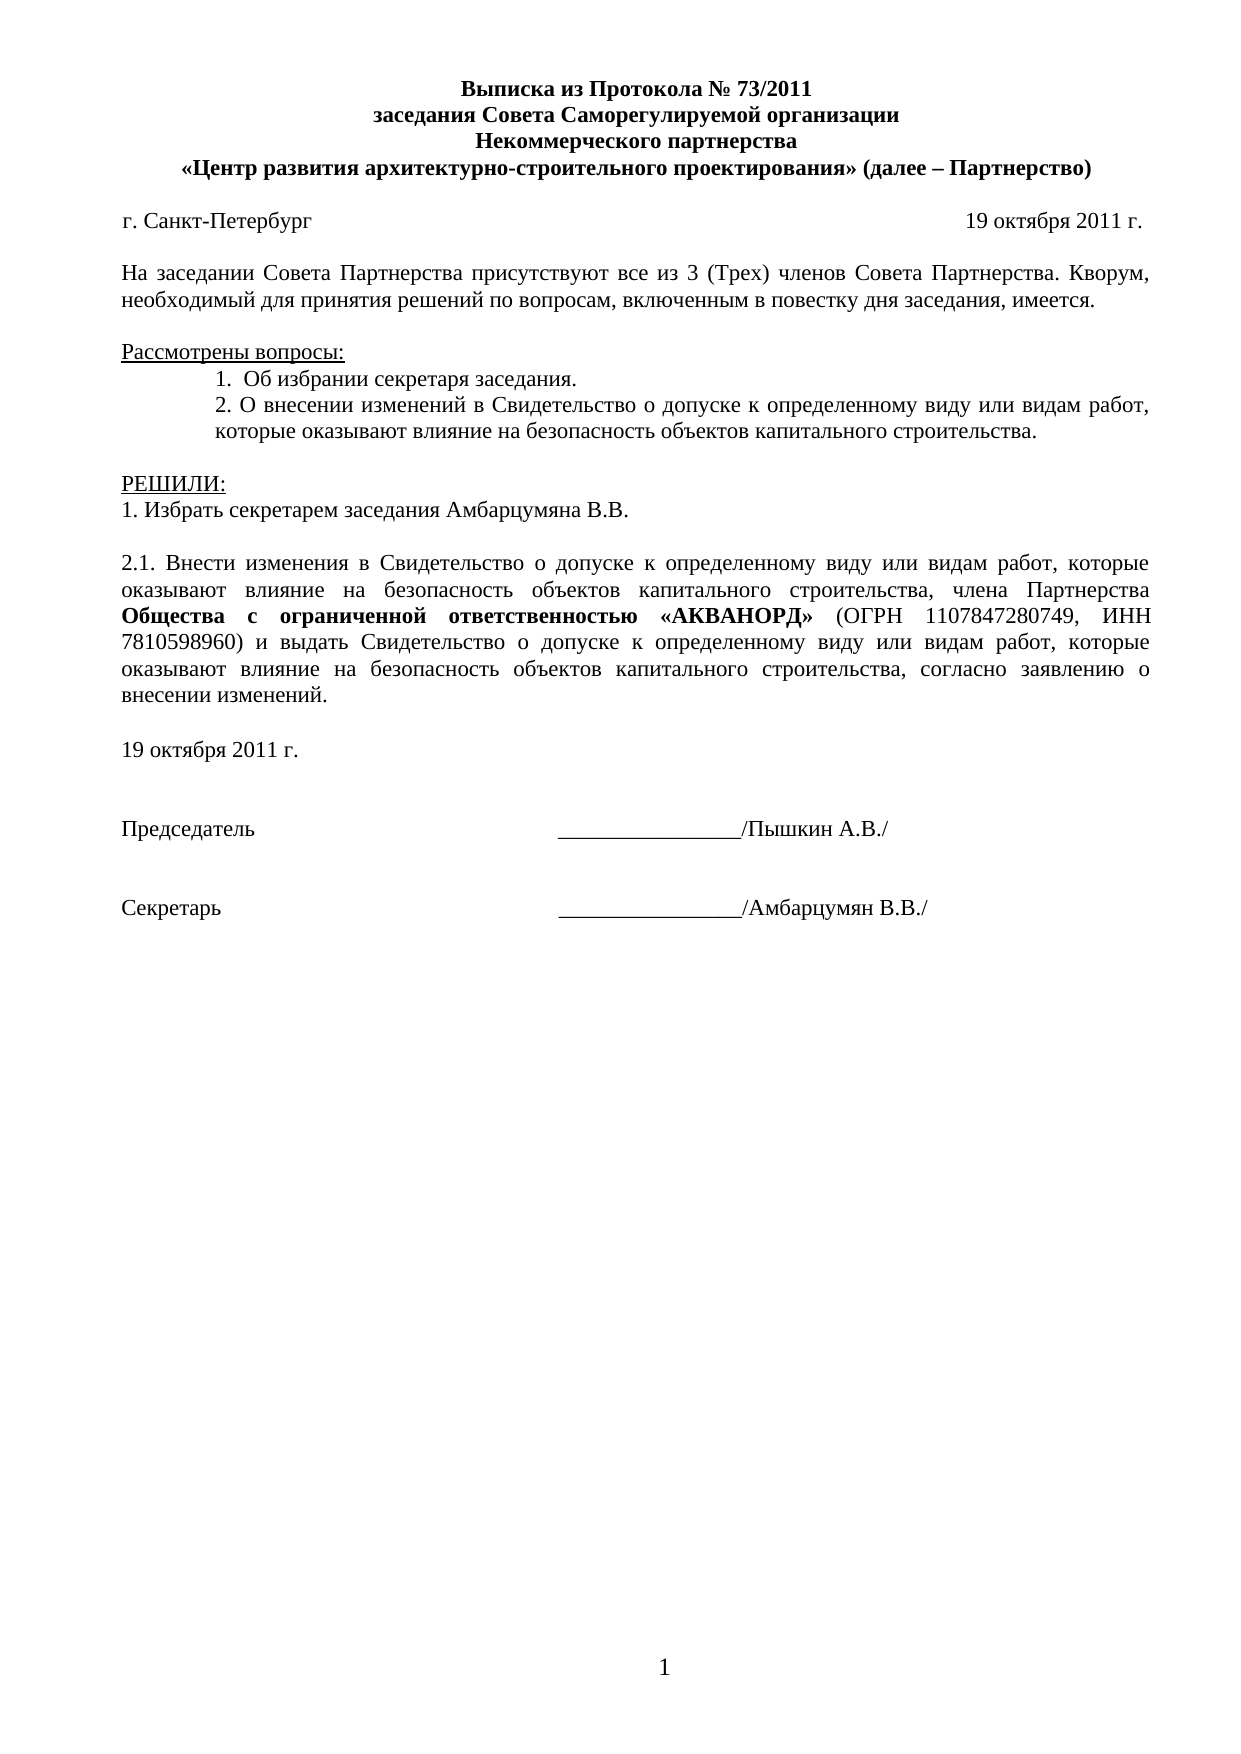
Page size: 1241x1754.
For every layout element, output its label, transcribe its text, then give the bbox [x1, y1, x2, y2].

text Секретарь ________________/Амбарцумян В.В./ [121, 894, 1152, 921]
text 1. Избрать секретарем заседания Амбарцумяна В.В. [121, 497, 1152, 523]
text 1. Об избрании секретаря заседания. [215, 365, 1152, 391]
text Председатель ________________/Пышкин А.В./ [121, 815, 1152, 842]
text На заседании Совета Партнерства присутствуют все из 3 (Трех) членов Совета Партнерства. Кворум, необходимый для принятия решений по вопросам, включенным в повестку дня заседания, имеется. [121, 259, 1152, 312]
text Выписка из Протокола № 73/2011 [121, 75, 1152, 101]
text Некоммерческого партнерства [121, 128, 1152, 154]
text 2.1. Внести изменения в Свидетельство о допуске к определенному виду или видам работ, которые оказывают влияние на безопасность объектов капитального строительства, члена Партнерства Общества с ограниченной ответственностью «АКВАНОРД» (ОГРН 1107847280749, ИНН 7810598960) и выдать Свидетельство о допуске к определенному виду или видам работ, которые оказывают влияние на безопасность объектов капитального строительства, согласно заявлению о внесении изменений. [121, 549, 1152, 707]
table_header 19 октября 2011 г. [633, 207, 1154, 233]
text заседания Совета Саморегулируемой организации [121, 101, 1152, 128]
text РЕШИЛИ: [121, 470, 1152, 497]
text 19 октября 2011 г. [121, 736, 1152, 762]
text «Центр развития архитектурно-строительного проектирования» (далее – Партнерство) [121, 154, 1152, 180]
table_header г. Санкт-Петербург [111, 207, 632, 233]
text Рассмотрены вопросы: [121, 338, 1152, 365]
text 2. О внесении изменений в Свидетельство о допуске к определенному виду или видам работ, которые оказывают влияние на безопасность объектов капитального строительства. [215, 391, 1152, 444]
